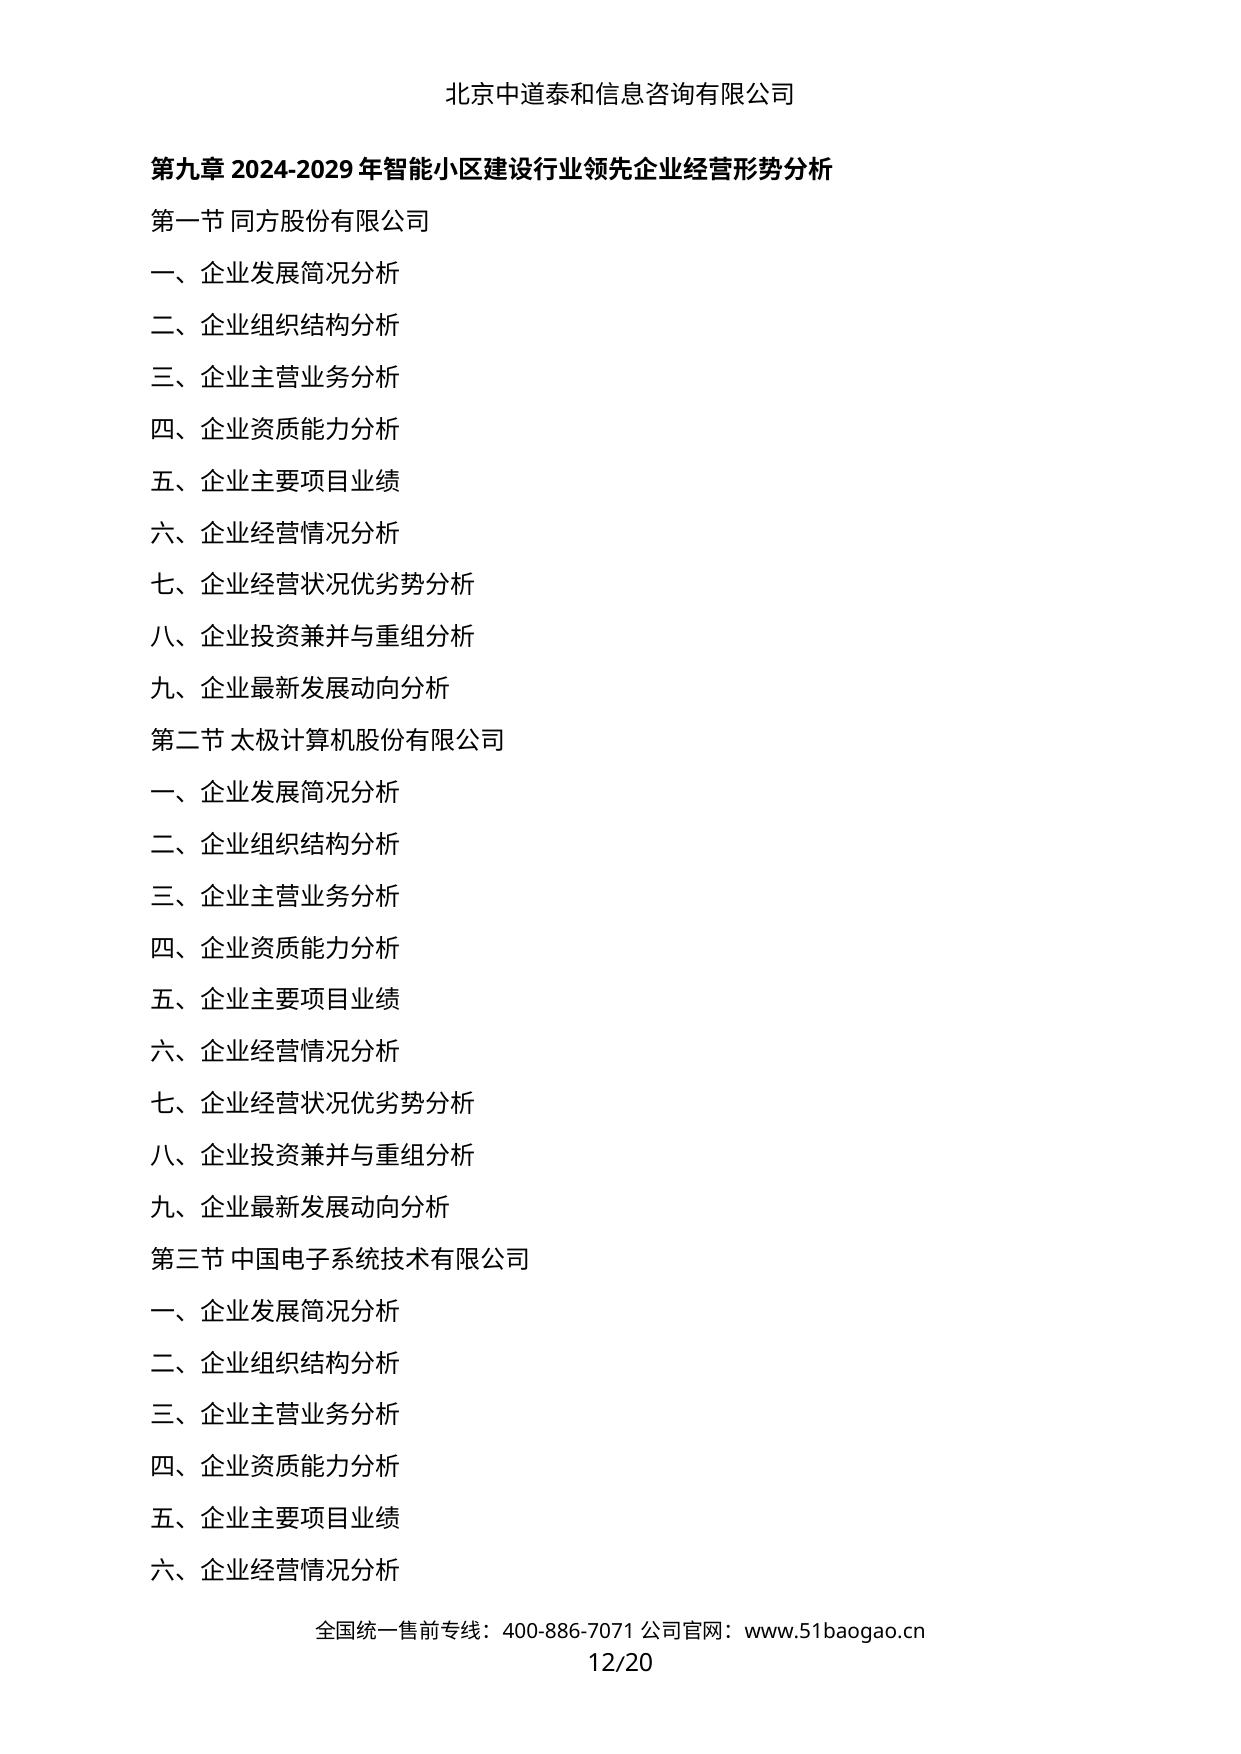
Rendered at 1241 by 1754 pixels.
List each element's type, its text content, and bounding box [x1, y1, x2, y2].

text 五、企业主要项目业绩 [150, 980, 1090, 1016]
text 一、企业发展简况分析 [150, 254, 1090, 290]
text 四、企业资质能力分析 [150, 928, 1090, 964]
text 九、企业最新发展动向分析 [150, 669, 1090, 705]
text 六、企业经营情况分析 [150, 513, 1090, 549]
text 九、企业最新发展动向分析 [150, 1187, 1090, 1224]
text 八、企业投资兼并与重组分析 [150, 617, 1090, 653]
text 第二节 太极计算机股份有限公司 [150, 721, 1090, 757]
text 八、企业投资兼并与重组分析 [150, 1136, 1090, 1172]
text 三、企业主营业务分析 [150, 1395, 1090, 1431]
text 二、企业组织结构分析 [150, 1343, 1090, 1379]
text 五、企业主要项目业绩 [150, 1499, 1090, 1535]
text 四、企业资质能力分析 [150, 409, 1090, 446]
text 七、企业经营状况优劣势分析 [150, 565, 1090, 601]
text 一、企业发展简况分析 [150, 1291, 1090, 1327]
text 三、企业主营业务分析 [150, 357, 1090, 394]
text 第九章 2024-2029年智能小区建设行业领先企业经营形势分析 [150, 150, 1090, 186]
text 三、企业主营业务分析 [150, 876, 1090, 912]
text 七、企业经营状况优劣势分析 [150, 1084, 1090, 1120]
text 一、企业发展简况分析 [150, 772, 1090, 809]
text 五、企业主要项目业绩 [150, 461, 1090, 497]
text 四、企业资质能力分析 [150, 1447, 1090, 1483]
text 六、企业经营情况分析 [150, 1551, 1090, 1587]
text 二、企业组织结构分析 [150, 306, 1090, 342]
text 六、企业经营情况分析 [150, 1032, 1090, 1068]
text 第三节 中国电子系统技术有限公司 [150, 1239, 1090, 1276]
text 二、企业组织结构分析 [150, 824, 1090, 861]
text 第一节 同方股份有限公司 [150, 202, 1090, 238]
